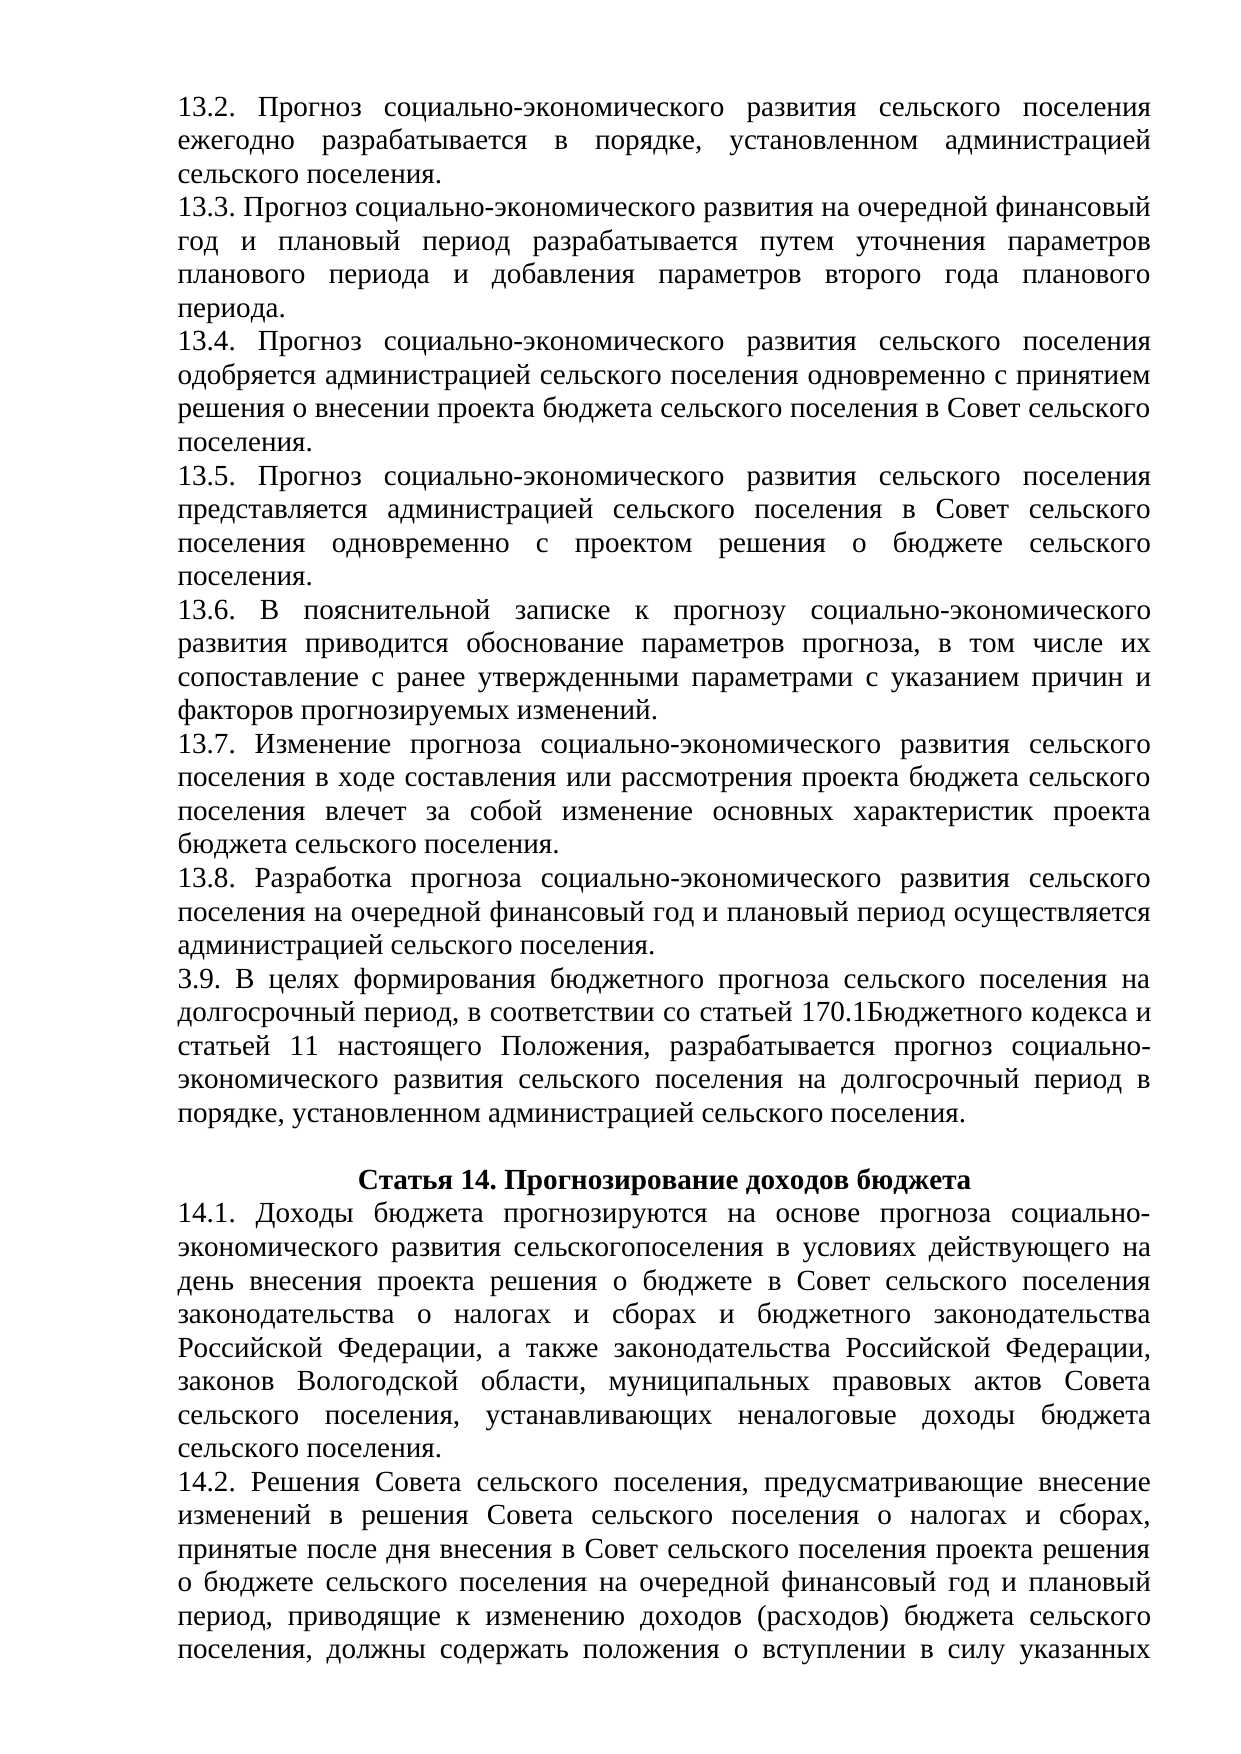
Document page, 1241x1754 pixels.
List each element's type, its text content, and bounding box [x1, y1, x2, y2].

text 13.5. Прогноз социально-экономического развития сельского поселения представляется администрацией сельского поселения в Совет сельского поселения одновременно с проектом решения о бюджете сельского поселения. [177, 458, 1152, 592]
text Статья 14. Прогнозирование доходов бюджета [177, 1162, 1152, 1196]
text 3.9. В целях формирования бюджетного прогноза сельского поселения на долгосрочный период, в соответствии со статьей 170.1Бюджетного кодекса и статьей 11 настоящего Положения, разрабатывается прогноз социально-экономического развития сельского поселения на долгосрочный период в порядке, установленном администрацией сельского поселения. [177, 961, 1152, 1128]
text 13.8. Разработка прогноза социально-экономического развития сельского поселения на очередной финансовый год и плановый период осуществляется администрацией сельского поселения. [177, 860, 1152, 961]
text 13.7. Изменение прогноза социально-экономического развития сельского поселения в ходе составления или рассмотрения проекта бюджета сельского поселения влечет за собой изменение основных характеристик проекта бюджета сельского поселения. [177, 726, 1152, 860]
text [177, 1464, 1152, 1665]
text 13.3. Прогноз социально-экономического развития на очередной финансовый год и плановый период разрабатывается путем уточнения параметров планового периода и добавления параметров второго года планового периода. [177, 189, 1152, 323]
text 13.4. Прогноз социально-экономического развития сельского поселения одобряется администрацией сельского поселения одновременно с принятием решения о внесении проекта бюджета сельского поселения в Совет сельского поселения. [177, 323, 1152, 458]
text 13.2. Прогноз социально-экономического развития сельского поселения ежегодно разрабатывается в порядке, установленном администрацией сельского поселения. [177, 89, 1152, 189]
text 13.6. В пояснительной записке к прогнозу социально-экономического развития приводится обоснование параметров прогноза, в том числе их сопоставление с ранее утвержденными параметрами с указанием причин и факторов прогнозируемых изменений. [177, 592, 1152, 726]
text 14.1. Доходы бюджета прогнозируются на основе прогноза социально-экономического развития сельскогопоселения в условиях действующего на день внесения проекта решения о бюджете в Совет сельского поселения законодательства о налогах и сборах и бюджетного законодательства Российской Федерации, а также законодательства Российской Федерации, законов Вологодской области, муниципальных правовых актов Совета сельского поселения, устанавливающих неналоговые доходы бюджета сельского поселения. [177, 1196, 1152, 1464]
